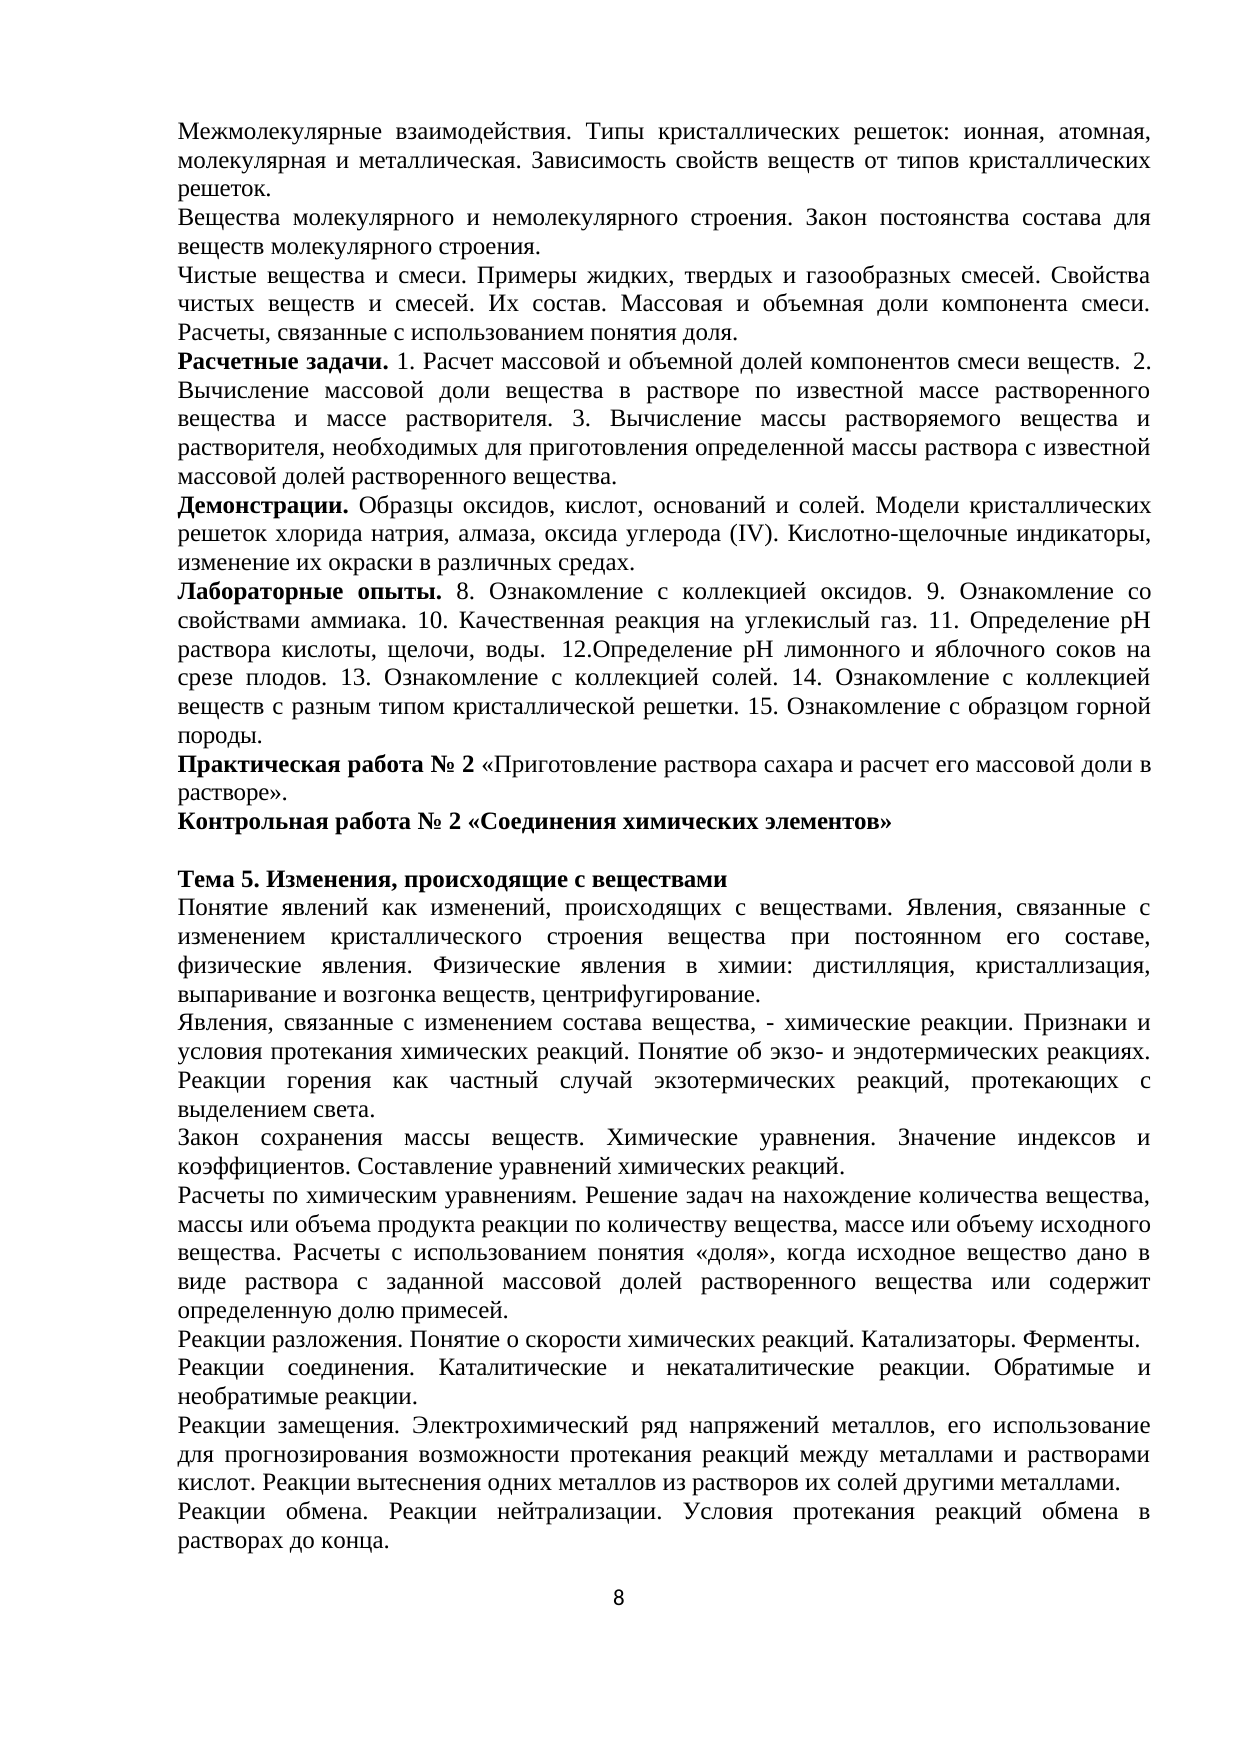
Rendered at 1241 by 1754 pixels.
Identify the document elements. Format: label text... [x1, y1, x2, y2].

text Реакции обмена. Реакции нейтрализации. Условия протекания реакций обмена в растворах до конца. [177, 1496, 1151, 1554]
text Практическая работа № 2 «Приготовление раствора сахара и расчет его массовой доли в растворе». [177, 749, 1152, 806]
text Понятие явлений как изменений, происходящих с веществами. Явления, связанные с изменением кристаллического строения вещества при постоянном его составе, физические явления. Физические явления в химии: дистилляция, кристаллизация, выпаривание и возгонка веществ, центрифугирование. [177, 892, 1152, 1007]
text Вещества молекулярного и немолекулярного строения. Закон постоянства состава для веществ молекулярного строения. [177, 202, 1151, 260]
text Демонстрации. Образцы оксидов, кислот, оснований и солей. Модели кристаллических решеток хлорида натрия, алмаза, оксида углерода (IV). Кислотно-щелочные индикаторы, изменение их окраски в различных средах. [177, 490, 1152, 576]
text Явления, связанные с изменением состава вещества, - химические реакции. Признаки и условия протекания химических реакций. Понятие об экзо- и эндотермических реакциях. Реакции горения как частный случай экзотермических реакций, протекающих с выделением света. [177, 1007, 1152, 1122]
subtitle Контрольная работа № 2 «Соединения химических элементов» [177, 806, 1182, 835]
text Реакции замещения. Электрохимический ряд напряжений металлов, его использование для прогнозирования возможности протекания реакций между металлами и растворами кислот. Реакции вытеснения одних металлов из растворов их солей другими металлами. [177, 1410, 1151, 1496]
text Лабораторные опыты. 8. Ознакомление с коллекцией оксидов. 9. Ознакомление со свойствами аммиака. 10. Качественная реакция на углекислый газ. 11. Определение рН раствора кислоты, щелочи, воды. 12.Определение рН лимонного и яблочного соков на срезе плодов. 13. Ознакомление с коллекцией солей. 14. Ознакомление с коллекцией веществ с разным типом кристаллической решетки. 15. Ознакомление с образцом горной породы. [177, 576, 1152, 749]
text Межмолекулярные взаимодействия. Типы кристаллических решеток: ионная, атомная, молекулярная и металлическая. Зависимость свойств веществ от типов кристаллических решеток. [177, 116, 1152, 202]
text Тема 5. Изменения, происходящие с веществами [177, 864, 1182, 892]
text Расчеты по химическим уравнениям. Решение задач на нахождение количества вещества, массы или объема продукта реакции по количеству вещества, массе или объему исходного вещества. Расчеты с использованием понятия «доля», когда исходное вещество дано в виде раствора с заданной массовой долей растворенного вещества или содержит определенную долю примесей. [177, 1180, 1152, 1324]
text Расчетные задачи. 1. Расчет массовой и объемной долей компонентов смеси веществ. 2. Вычисление массовой доли вещества в растворе по известной массе растворенного вещества и массе растворителя. 3. Вычисление массы растворяемого вещества и растворителя, необходимых для приготовления определенной массы раствора с известной массовой долей растворенного вещества. [177, 346, 1151, 490]
text Чистые вещества и смеси. Примеры жидких, твердых и газообразных смесей. Свойства чистых веществ и смесей. Их состав. Массовая и объемная доли компонента смеси. Расчеты, связанные с использованием понятия доля. [177, 260, 1152, 346]
text Закон сохранения массы веществ. Химические уравнения. Значение индексов и коэффициентов. Составление уравнений химических реакций. [177, 1122, 1151, 1180]
text Реакции разложения. Понятие о скорости химических реакций. Катализаторы. Ферменты. Реакции соединения. Каталитические и некаталитические реакции. Обратимые и необратимые реакции. [177, 1324, 1151, 1410]
